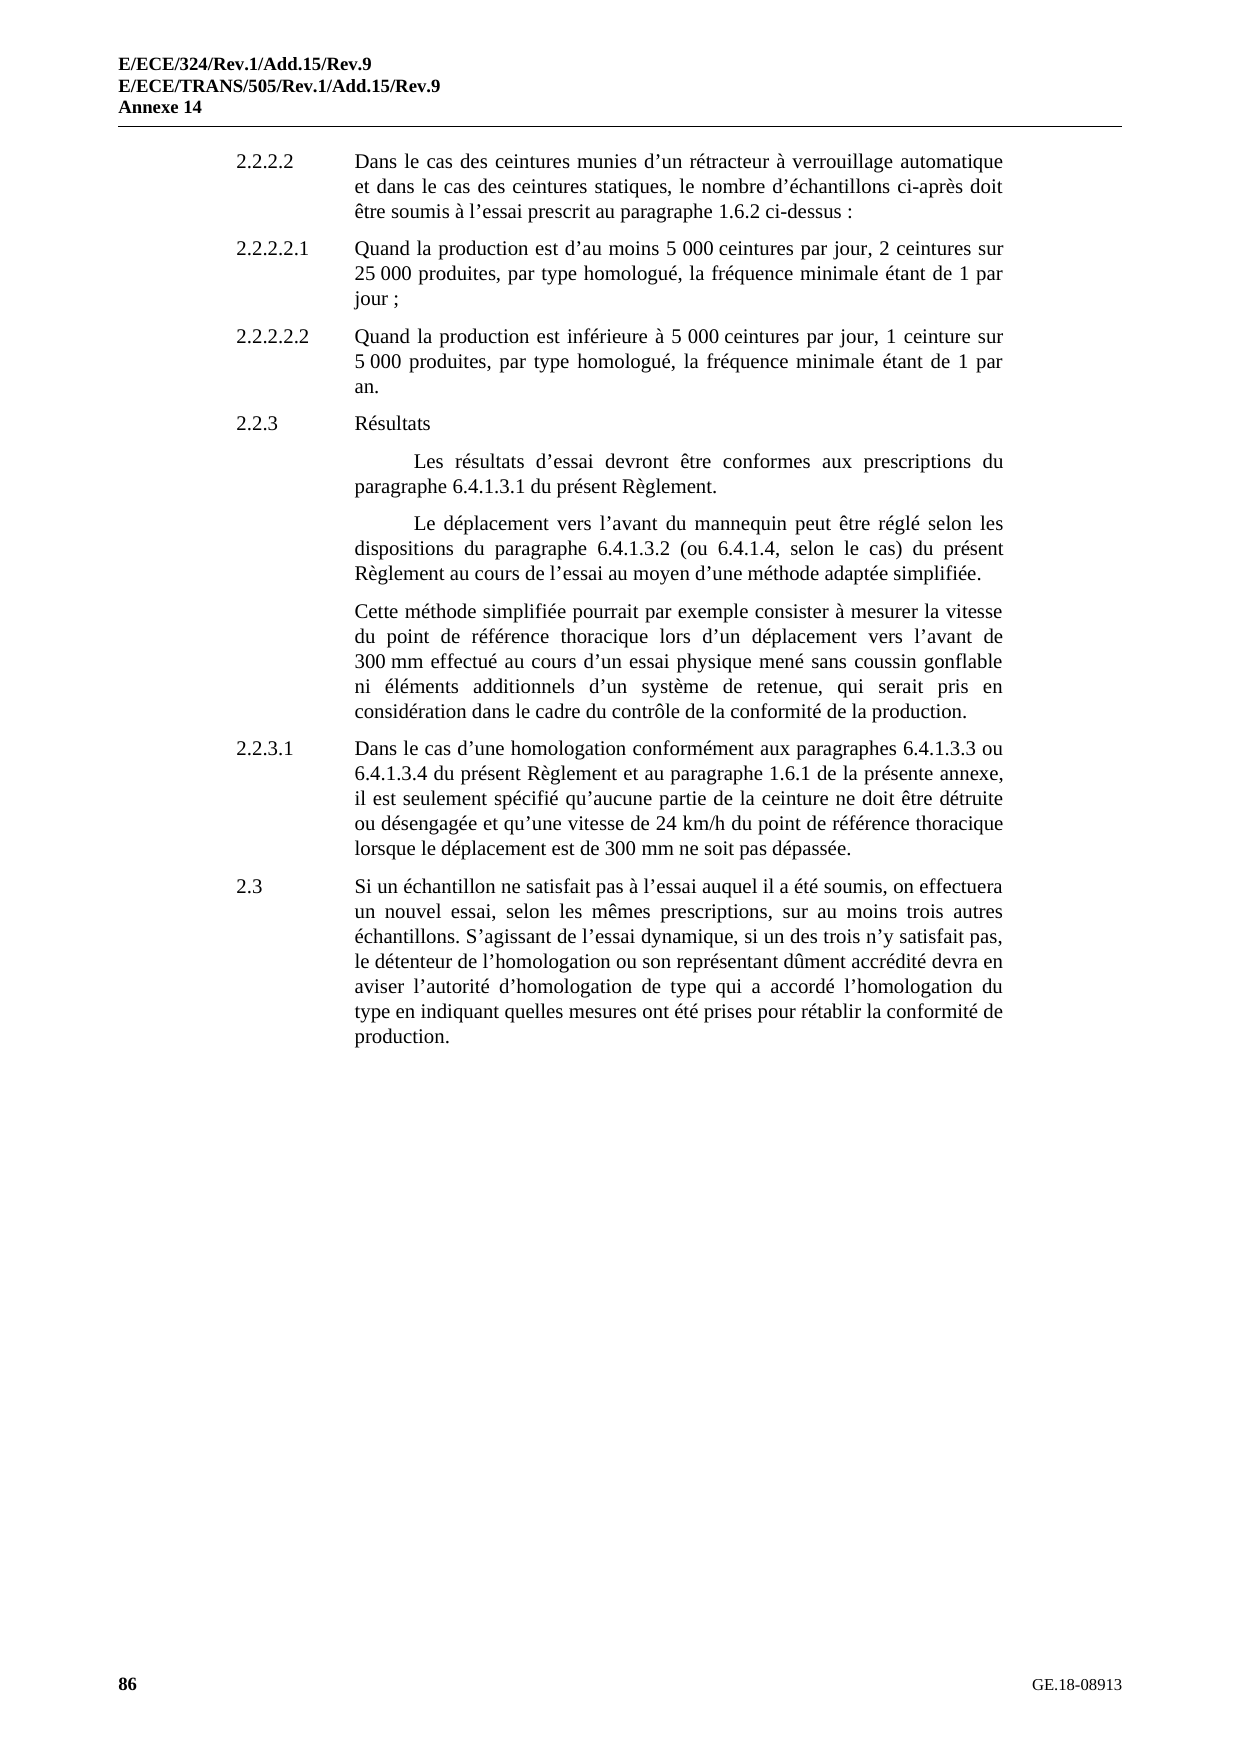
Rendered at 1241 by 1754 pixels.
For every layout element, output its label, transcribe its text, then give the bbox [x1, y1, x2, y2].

text 2.2.2.2.2 Quand la production est inférieure à 5 000 ceintures par jour, 1 ceinture sur 5 000 produites, par type homologué, la fréquence minimale étant de 1 par an. [236, 323, 1004, 398]
text Cette méthode simplifiée pourrait par exemple consister à mesurer la vitesse du point de référence thoracique lors d’un déplacement vers l’avant de 300 mm effectué au cours d’un essai physique mené sans coussin gonflable ni éléments additionnels d’un système de retenue, qui serait pris en considération dans le cadre du contrôle de la conformité de la production. [354, 598, 1004, 723]
text 2.2.3 Résultats [236, 410, 1004, 435]
text Les résultats d’essai devront être conformes aux prescriptions du paragraphe 6.4.1.3.1 du présent Règlement. [354, 448, 1004, 498]
text 2.2.2.2 Dans le cas des ceintures munies d’un rétracteur à verrouillage automatique et dans le cas des ceintures statiques, le nombre d’échantillons ci-après doit être soumis à l’essai prescrit au paragraphe 1.6.2 ci-dessus : [236, 148, 1004, 223]
text 2.2.2.2.1 Quand la production est d’au moins 5 000 ceintures par jour, 2 ceintures sur 25 000 produites, par type homologué, la fréquence minimale étant de 1 par jour ; [236, 235, 1004, 310]
text 2.3 Si un échantillon ne satisfait pas à l’essai auquel il a été soumis, on effectuera un nouvel essai, selon les mêmes prescriptions, sur au moins trois autres échantillons. S’agissant de l’essai dynamique, si un des trois n’y satisfait pas, le détenteur de l’homologation ou son représentant dûment accrédité devra en aviser l’autorité d’homologation de type qui a accordé l’homologation du type en indiquant quelles mesures ont été prises pour rétablir la conformité de production. [236, 873, 1004, 1048]
text 2.2.3.1 Dans le cas d’une homologation conformément aux paragraphes 6.4.1.3.3 ou 6.4.1.3.4 du présent Règlement et au paragraphe 1.6.1 de la présente annexe, il est seulement spécifié qu’aucune partie de la ceinture ne doit être détruite ou désengagée et qu’une vitesse de 24 km/h du point de référence thoracique lorsque le déplacement est de 300 mm ne soit pas dépassée. [236, 735, 1004, 860]
text Le déplacement vers l’avant du mannequin peut être réglé selon les dispositions du paragraphe 6.4.1.3.2 (ou 6.4.1.4, selon le cas) du présent Règlement au cours de l’essai au moyen d’une méthode adaptée simplifiée. [354, 510, 1004, 585]
